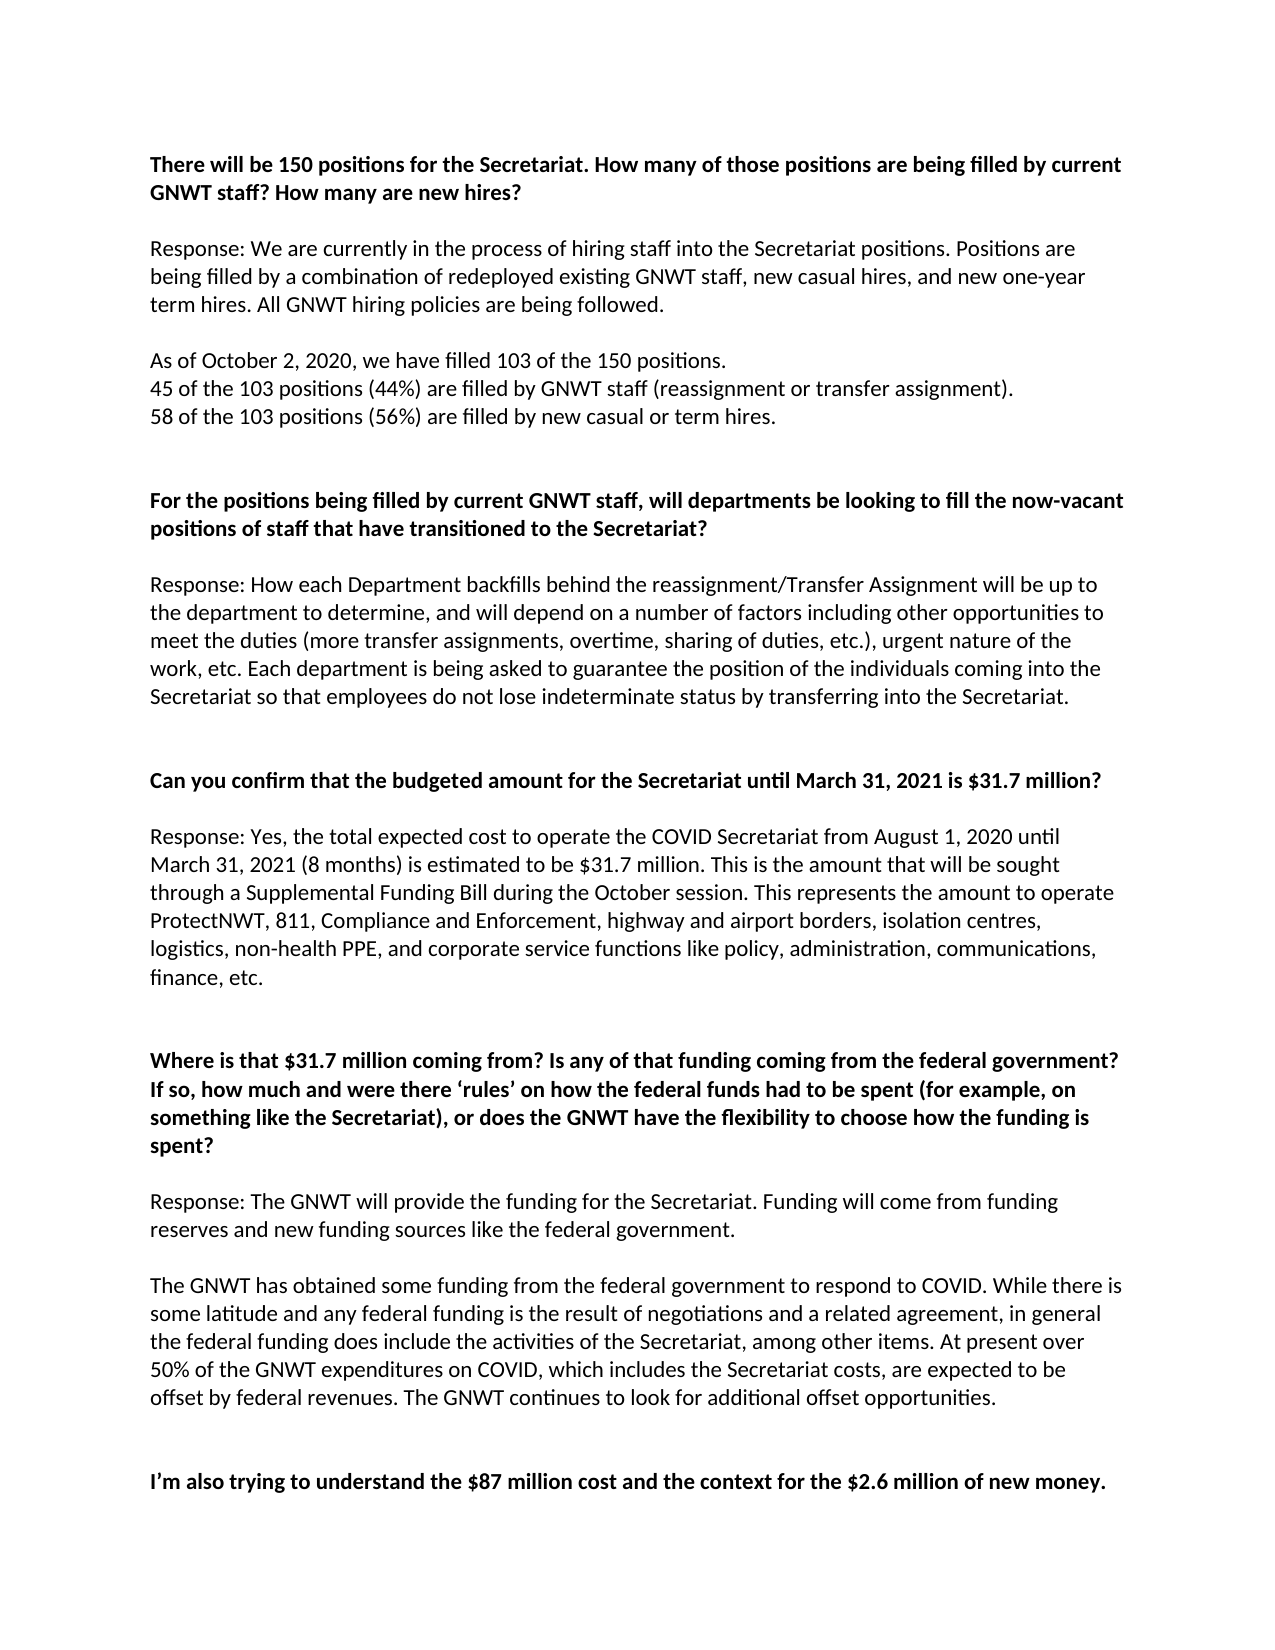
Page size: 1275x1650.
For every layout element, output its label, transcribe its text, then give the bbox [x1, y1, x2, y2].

text I’m also trying to understand the $87 million cost and the context for the $2.6 million of new money. [150, 1467, 1125, 1495]
text Where is that $31.7 million coming from? Is any of that funding coming from the federal government? If so, how much and were there ‘rules’ on how the federal funds had to be spent (for example, on something like the Secretariat), or does the GNWT have the flexibility to choose how the funding is spent? [150, 1047, 1125, 1159]
text As of October 2, 2020, we have filled 103 of the 150 positions. [150, 346, 1125, 374]
text Response: Yes, the total expected cost to operate the COVID Secretariat from August 1, 2020 until March 31, 2021 (8 months) is estimated to be $31.7 million. This is the amount that will be sought through a Supplemental Funding Bill during the October session. This represents the amount to operate ProtectNWT, 811, Compliance and Enforcement, highway and airport borders, isolation centres, logistics, non-health PPE, and corporate service functions like policy, administration, communications, finance, etc. [150, 822, 1125, 991]
text For the positions being filled by current GNWT staff, will departments be looking to fill the now-vacant positions of staff that have transitioned to the Secretariat? [150, 486, 1125, 542]
text There will be 150 positions for the Secretariat. How many of those positions are being filled by current GNWT staff? How many are new hires? [150, 150, 1125, 206]
text Can you confirm that the budgeted amount for the Secretariat until March 31, 2021 is $31.7 million? [150, 766, 1125, 794]
text 58 of the 103 positions (56%) are filled by new casual or term hires. [150, 402, 1125, 430]
text The GNWT has obtained some funding from the federal government to respond to COVID. While there is some latitude and any federal funding is the result of negotiations and a related agreement, in general the federal funding does include the activities of the Secretariat, among other items. At present over 50% of the GNWT expenditures on COVID, which includes the Secretariat costs, are expected to be offset by federal revenues. The GNWT continues to look for additional offset opportunities. [150, 1271, 1125, 1411]
text Response: How each Department backfills behind the reassignment/Transfer Assignment will be up to the department to determine, and will depend on a number of factors including other opportunities to meet the duties (more transfer assignments, overtime, sharing of duties, etc.), urgent nature of the work, etc. Each department is being asked to guarantee the position of the individuals coming into the Secretariat so that employees do not lose indeterminate status by transferring into the Secretariat. [150, 570, 1125, 710]
text 45 of the 103 positions (44%) are filled by GNWT staff (reassignment or transfer assignment). [150, 374, 1125, 402]
text Response: We are currently in the process of hiring staff into the Secretariat positions. Positions are being filled by a combination of redeployed existing GNWT staff, new casual hires, and new one-year term hires. All GNWT hiring policies are being followed. [150, 234, 1125, 318]
text Response: The GNWT will provide the funding for the Secretariat. Funding will come from funding reserves and new funding sources like the federal government. [150, 1187, 1125, 1243]
